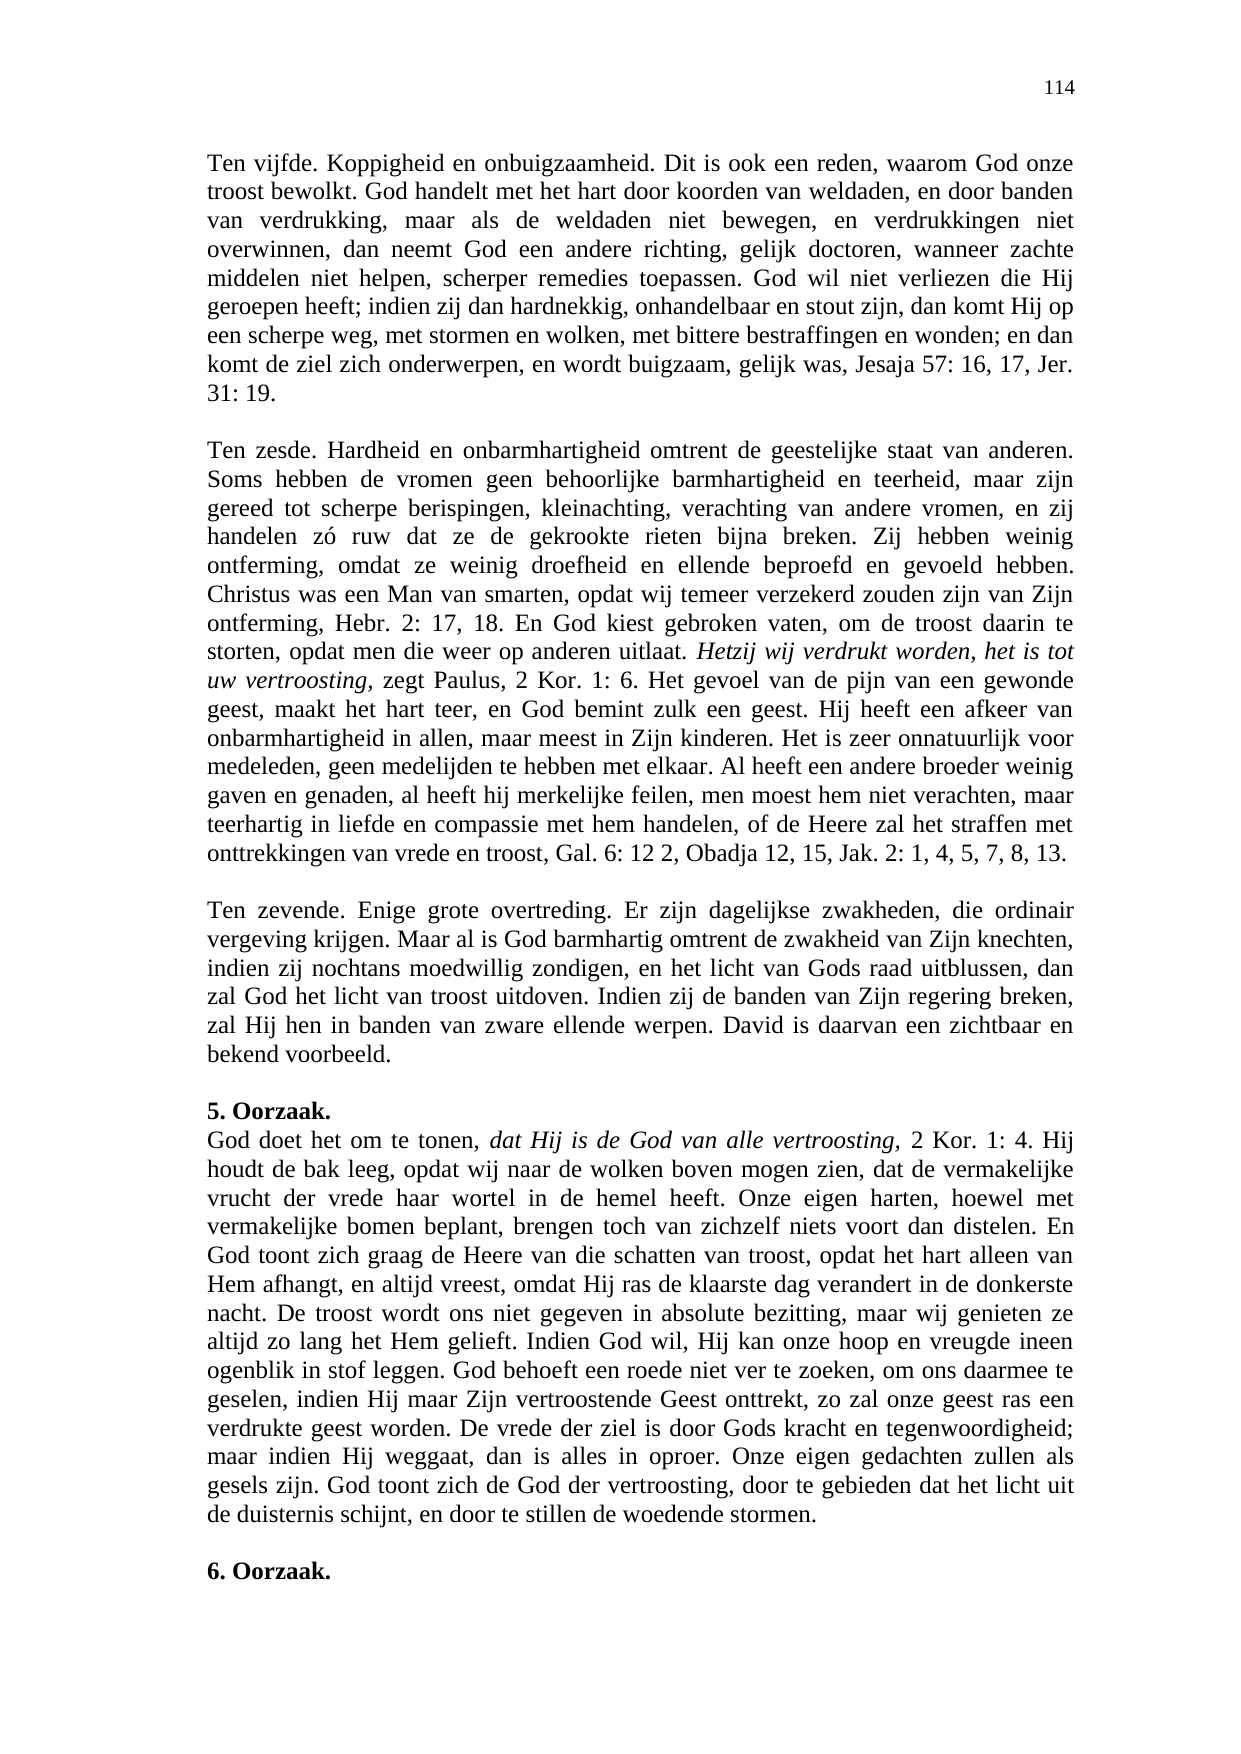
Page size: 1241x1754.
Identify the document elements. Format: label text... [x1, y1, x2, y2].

text God doet het om te tonen, dat Hij is de God van alle vertroosting, 2 Kor. 1: 4. Hij houdt de bak leeg, opdat wij naar de wolken boven mogen zien, dat de vermakelijke vrucht der vrede haar wortel in de hemel heeft. Onze eigen harten, hoewel met vermakelijke bomen beplant, brengen toch van zichzelf niets voort dan distelen. En God toont zich graag de Heere van die schatten van troost, opdat het hart alleen van Hem afhangt, en altijd vreest, omdat Hij ras de klaarste dag verandert in de donkerste nacht. De troost wordt ons niet gegeven in absolute bezitting, maar wij genieten ze altijd zo lang het Hem gelieft. Indien God wil, Hij kan onze hoop en vreugde ineen ogenblik in stof leggen. God behoeft een roede niet ver te zoeken, om ons daarmee te geselen, indien Hij maar Zijn vertroostende Geest onttrekt, zo zal onze geest ras een verdrukte geest worden. De vrede der ziel is door Gods kracht en tegenwoordigheid; maar indien Hij weggaat, dan is alles in oproer. Onze eigen gedachten zullen als gesels zijn. God toont zich de God der vertroosting, door te gebieden dat het licht uit de duisternis schijnt, en door te stillen de woedende stormen. [207, 1125, 1075, 1528]
text 5. Oorzaak. [207, 1096, 1075, 1125]
text Ten zesde. Hardheid en onbarmhartigheid omtrent de geestelijke staat van anderen. Soms hebben de vromen geen behoorlijke barmhartigheid en teerheid, maar zijn gereed tot scherpe berispingen, kleinachting, verachting van andere vromen, en zij handelen zó ruw dat ze de gekrookte rieten bijna breken. Zij hebben weinig ontferming, omdat ze weinig droefheid en ellende beproefd en gevoeld hebben. Christus was een Man van smarten, opdat wij temeer verzekerd zouden zijn van Zijn ontferming, Hebr. 2: 17, 18. En God kiest gebroken vaten, om de troost daarin te storten, opdat men die weer op anderen uitlaat. Hetzij wij verdrukt worden, het is tot uw vertroosting, zegt Paulus, 2 Kor. 1: 6. Het gevoel van de pijn van een gewonde geest, maakt het hart teer, en God bemint zulk een geest. Hij heeft een afkeer van onbarmhartigheid in allen, maar meest in Zijn kinderen. Het is zeer onnatuurlijk voor medeleden, geen medelijden te hebben met elkaar. Al heeft een andere broeder weinig gaven en genaden, al heeft hij merkelijke feilen, men moest hem niet verachten, maar teerhartig in liefde en compassie met hem handelen, of de Heere zal het straffen met onttrekkingen van vrede en troost, Gal. 6: 12 2, Obadja 12, 15, Jak. 2: 1, 4, 5, 7, 8, 13. [207, 435, 1075, 866]
text Ten zevende. Enige grote overtreding. Er zijn dagelijkse zwakheden, die ordinair vergeving krijgen. Maar al is God barmhartig omtrent de zwakheid van Zijn knechten, indien zij nochtans moedwillig zondigen, en het licht van Gods raad uitblussen, dan zal God het licht van troost uitdoven. Indien zij de banden van Zijn regering breken, zal Hij hen in banden van zware ellende werpen. David is daarvan een zichtbaar en bekend voorbeeld. [207, 895, 1075, 1068]
text 6. Oorzaak. [207, 1556, 1075, 1585]
text Ten vijfde. Koppigheid en onbuigzaamheid. Dit is ook een reden, waarom God onze troost bewolkt. God handelt met het hart door koorden van weldaden, en door banden van verdrukking, maar als de weldaden niet bewegen, en verdrukkingen niet overwinnen, dan neemt God een andere richting, gelijk doctoren, wanneer zachte middelen niet helpen, scherper remedies toepassen. God wil niet verliezen die Hij geroepen heeft; indien zij dan hardnekkig, onhandelbaar en stout zijn, dan komt Hij op een scherpe weg, met stormen en wolken, met bittere bestraffingen en wonden; en dan komt de ziel zich onderwerpen, en wordt buigzaam, gelijk was, Jesaja 57: 16, 17, Jer. 31: 19. [207, 148, 1075, 406]
